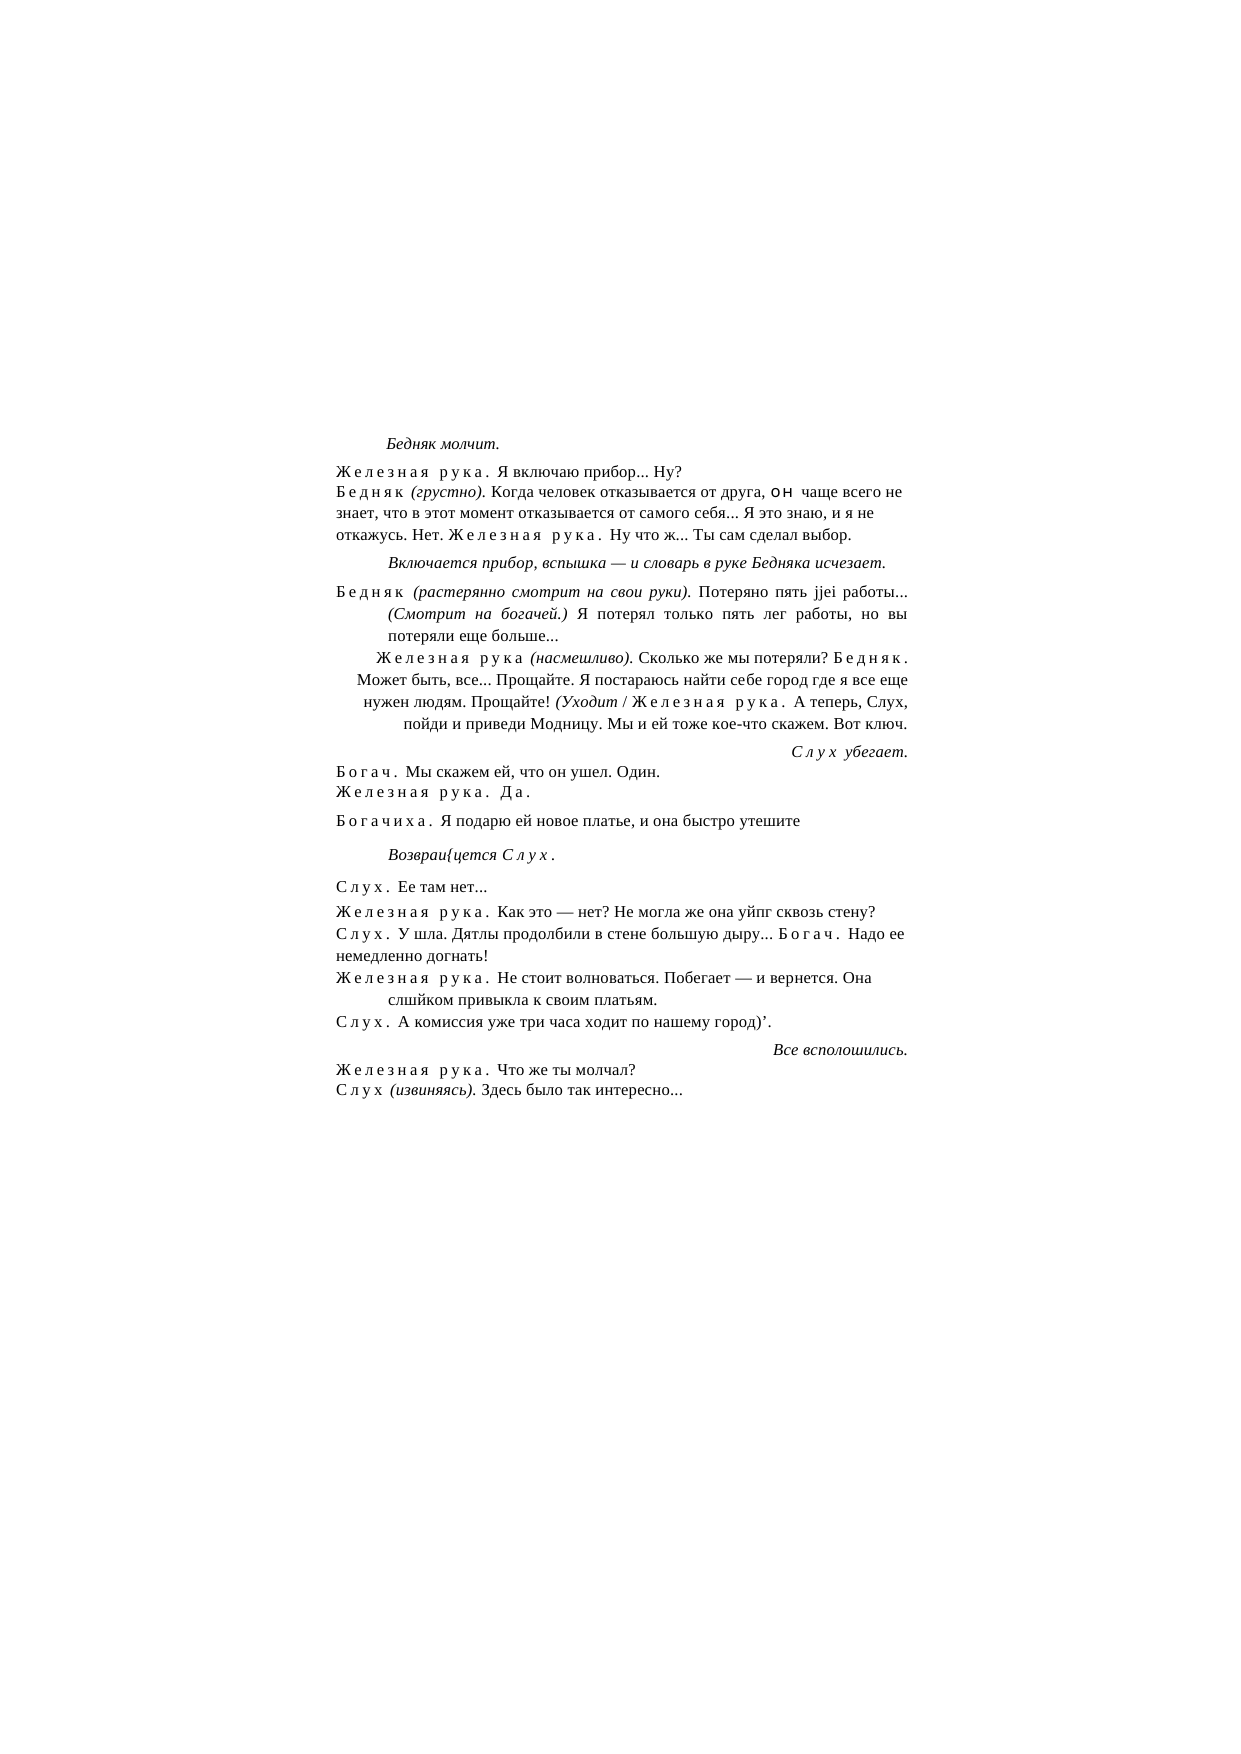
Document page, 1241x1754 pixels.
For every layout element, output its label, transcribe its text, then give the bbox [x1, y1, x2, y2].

text Богач. Мы скажем ей, что он ушел. Один. [336, 764, 914, 781]
text Бедняк (растерянно смотрит на свои руки). Потеряно пять jjei работы... (Смотрит на богачей.) Я потерял только пять лег работы, но вы потеряли еще больше... [336, 580, 908, 646]
text Слух. Ее там нет... [336, 867, 914, 899]
text Бедняк молчит. [386, 436, 500, 452]
text Железная рука. Не стоит волноваться. Побегает — и вернется. Она слшйком привыкла к своим платьям. [336, 966, 908, 1009]
text Железная рука. Да. [336, 784, 914, 801]
text Богачиха. Я подарю ей новое платье, и она быстро утешите Возвраи{цется Слух. [336, 801, 908, 867]
text Все всполошились. [334, 1042, 908, 1059]
text Слух (извиняясь). Здесь было так интересно... [336, 1082, 914, 1099]
text Железная рука (насмешливо). Сколько же мы потеряли? Бедняк. Может быть, все... Прощайте. Я постараюсь найти себе город где я все еще нужен людям. Прощайте! (Уходит / Железная рука. А теперь, Слух, пойди и приведи Модницу. Мы и ей тоже кое-что скажем. Вот ключ. [336, 646, 908, 734]
text Железная рука. Как это — нет? Не могла же она уйпг сквозь стену? [336, 899, 908, 922]
text Слух. А комиссия уже три часа ходит по нашему город)’. [336, 1009, 914, 1031]
text Слух убегает. [334, 744, 908, 761]
text Включается прибор, вспышка — и словарь в руке Бедняка исчезает. [388, 550, 908, 573]
text Железная рука. Что же ты молчал? [336, 1062, 914, 1078]
text Железная рука. Я включаю прибор... Ну? [336, 464, 914, 480]
text Слух. У шла. Дятлы продолбили в стене большую дыру... Богач. Надо ее немедленно догнать! [336, 922, 908, 966]
text Бедняк (грустно). Когда человек отказывается от друга, он чаще всего не знает, что в этот момент отказывается от самого себя... Я это знаю, и я не откажусь. Нет. Железная рука. Ну что ж... Ты сам сделал выбор. [336, 480, 908, 545]
